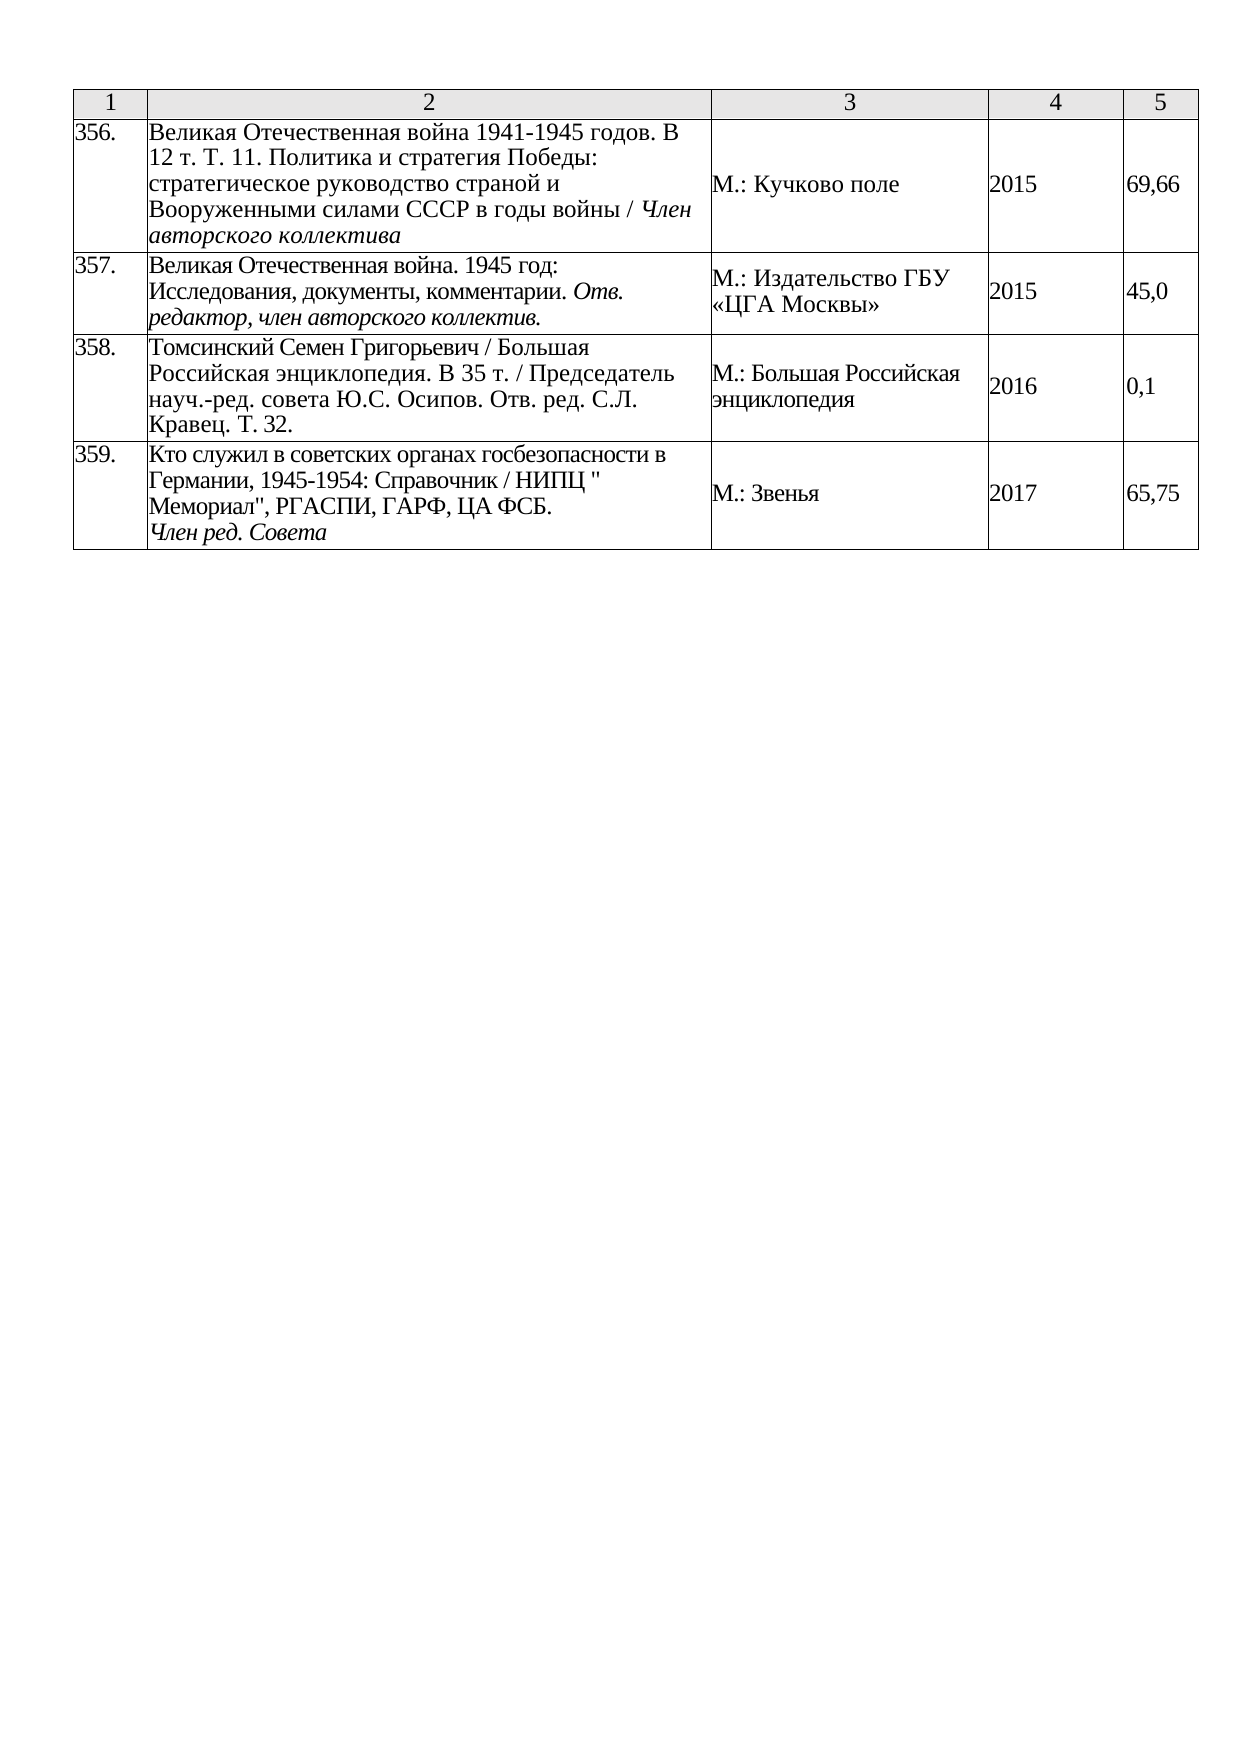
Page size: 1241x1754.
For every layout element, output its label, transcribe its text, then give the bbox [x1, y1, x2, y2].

table_cell [74, 442, 147, 549]
table_header 1 [74, 90, 147, 118]
table_cell 69,66 [1124, 120, 1198, 252]
table_cell [74, 253, 147, 334]
table_cell Томсинский Семен Григорьевич / Большая Российская энциклопедия. В 35 т. / Председатель науч.-ред. совета Ю.С. Осипов. Отв. ред. С.Л. Кравец. Т. 32. [148, 335, 711, 441]
table_cell 2016 [989, 335, 1123, 441]
table_cell 2015 [989, 120, 1123, 252]
table_cell Великая Отечественная война. 1945 год: Исследования, документы, комментарии. Отв. редактор, член авторского коллектив. [148, 253, 711, 334]
table_cell М.: Большая Российская энциклопедия [712, 335, 988, 441]
table_cell М.: Кучково поле [712, 120, 988, 252]
table_cell [74, 120, 147, 252]
table_cell 2015 [989, 253, 1123, 334]
table_cell 2017 [989, 442, 1123, 549]
table_header 3 [712, 90, 988, 118]
table_cell М.: Звенья [712, 442, 988, 549]
table_header 2 [148, 90, 711, 118]
table_cell Великая Отечественная война 1941-1945 годов. В 12 т. Т. 11. Политика и стратегия Победы: стратегическое руководство страной и Вооруженными силами СССР в годы войны / Член авторского коллектива [148, 120, 711, 252]
table_cell М.: Издательство ГБУ «ЦГА Москвы» [712, 253, 988, 334]
table_cell 65,75 [1124, 442, 1198, 549]
table_cell Кто служил в советских органах госбезопасности в Германии, 1945-1954: Справочник / НИПЦ " Мемориал", РГАСПИ, ГАРФ, ЦА ФСБ. Член ред. Совета [148, 442, 711, 549]
table_cell 0,1 [1124, 335, 1198, 441]
table_header 4 [989, 90, 1123, 118]
table_header 5 [1124, 90, 1198, 118]
table_cell 45,0 [1124, 253, 1198, 334]
table_cell [74, 335, 147, 441]
